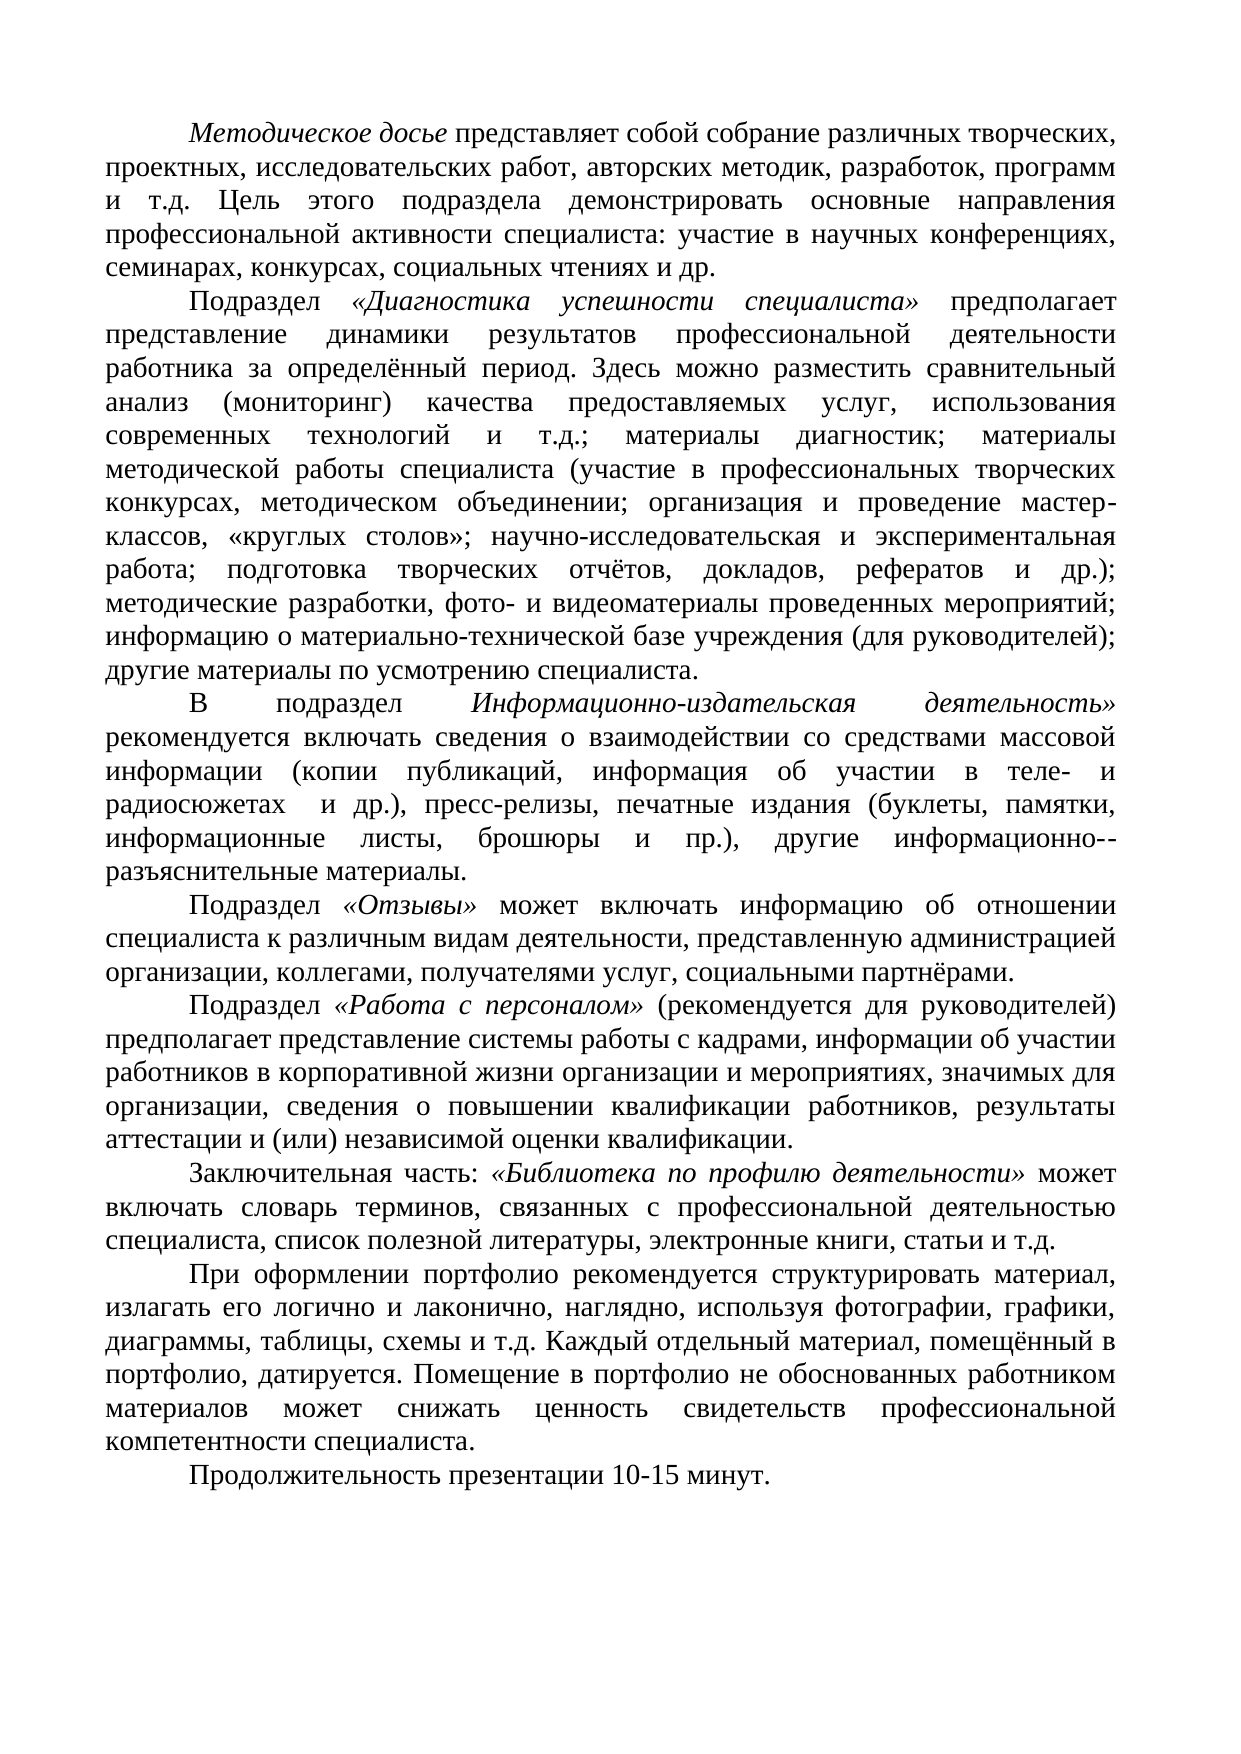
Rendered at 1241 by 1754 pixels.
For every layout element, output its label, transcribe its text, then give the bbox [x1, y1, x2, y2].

text Продолжительность презентации 10-15 минут. [105, 1457, 1173, 1491]
text В подраздел Информационно-издательская деятельность» рекомендуется включать сведения о взаимодействии со средствами массовой информации (копии публикаций, информация об участии в теле- и радиосюжетах и др.), пресс-релизы, печатные издания (буклеты, памятки, информационные листы, брошюры и пр.), другие информационно-разъяснительные материалы. [105, 686, 1117, 887]
text Подраздел «Диагностика успешности специалиста» предполагает представление динамики результатов профессиональной деятельности работника за определённый период. Здесь можно разместить сравнительный анализ (мониторинг) качества предоставляемых услуг, использования современных технологий и т.д.; материалы диагностик; материалы методической работы специалиста (участие в профессиональных творческих конкурсах, методическом объединении; организация и проведение мастерклассов, «круглых столов»; научно-исследовательская и экспериментальная работа; подготовка творческих отчётов, докладов, рефератов и др.); методические разработки, фото- и видеоматериалы проведенных мероприятий; информацию о материально-технической базе учреждения (для руководителей); другие материалы по усмотрению специалиста. [105, 283, 1117, 686]
text Подраздел «Работа с персоналом» (рекомендуется для руководителей) предполагает представление системы работы с кадрами, информации об участии работников в корпоративной жизни организации и мероприятиях, значимых для организации, сведения о повышении квалификации работников, результаты аттестации и (или) независимой оценки квалификации. [105, 988, 1117, 1156]
text Подраздел «Отзывы» может включать информацию об отношении специалиста к различным видам деятельности, представленную администрацией организации, коллегами, получателями услуг, социальными партнёрами. [105, 887, 1117, 988]
text Заключительная часть: «Библиотека по профилю деятельности» может включать словарь терминов, связанных с профессиональной деятельностью специалиста, список полезной литературы, электронные книги, статьи и т.д. [105, 1156, 1117, 1256]
text При оформлении портфолио рекомендуется структурировать материал, излагать его логично и лаконично, наглядно, используя фотографии, графики, диаграммы, таблицы, схемы и т.д. Каждый отдельный материал, помещённый в портфолио, датируется. Помещение в портфолио не обоснованных работником материалов может снижать ценность свидетельств профессиональной компетентности специалиста. [105, 1256, 1117, 1457]
text Методическое досье представляет собой собрание различных творческих, проектных, исследовательских работ, авторских методик, разработок, программ и т.д. Цель этого подраздела демонстрировать основные направления профессиональной активности специалиста: участие в научных конференциях, семинарах, конкурсах, социальных чтениях и др. [105, 116, 1117, 283]
